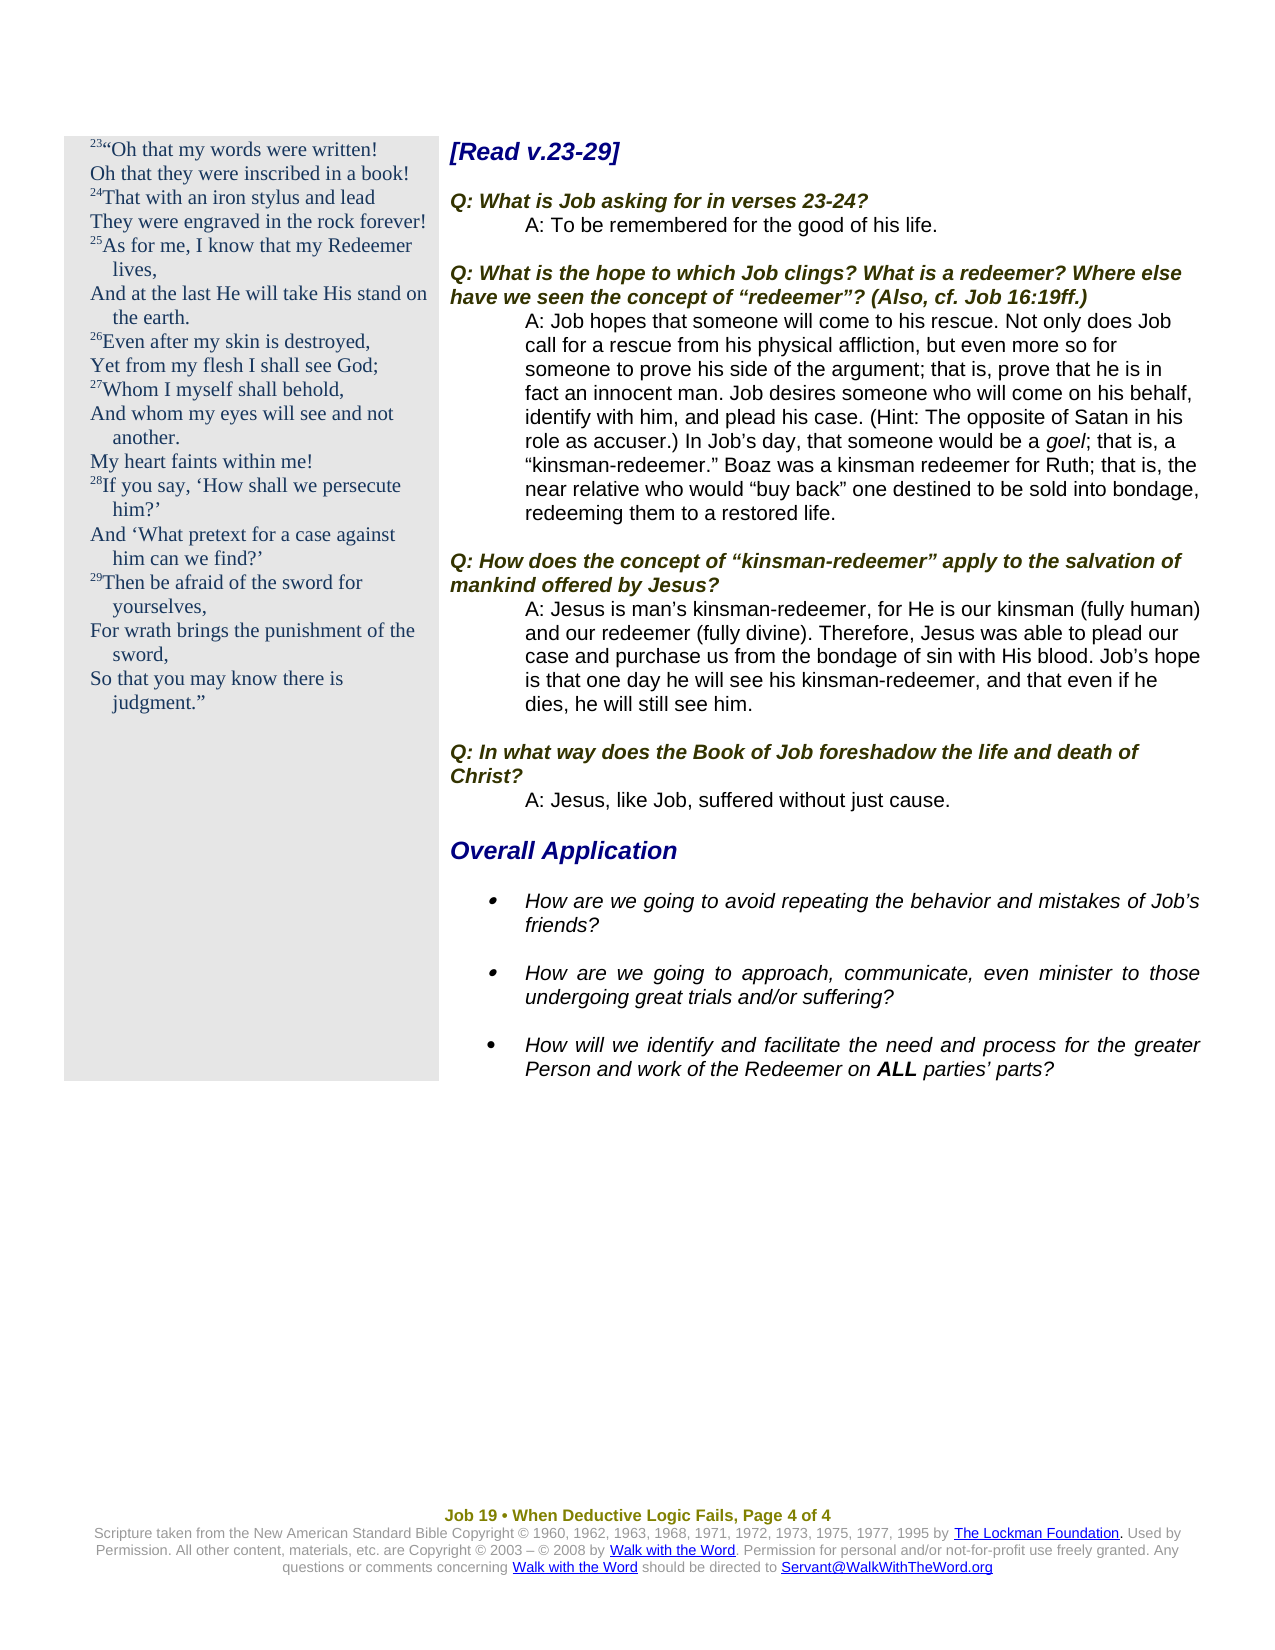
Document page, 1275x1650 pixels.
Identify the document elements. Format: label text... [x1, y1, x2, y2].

table_header [Read v.23-29] Q: What is Job asking for in verses 23-24? A: To be remembered for the good of his life. Q: What is the hope to which Job clings? What is a redeemer? Where else have we seen the concept of “redeemer”? (Also, cf. Job 16:19ff.) A: Job hopes that someone will come to his rescue. Not only does Job call for a rescue from his physical affliction, but even more so for someone to prove his side of the argument; that is, prove that he is in fact an innocent man. Job desires someone who will come on his behalf, identify with him, and plead his case. (Hint: The opposite of Satan in his role as accuser.) In Job’s day, that someone would be a goel; that is, a “kinsman-redeemer.” Boaz was a kinsman redeemer for Ruth; that is, the near relative who would “buy back” one destined to be sold into bondage, redeeming them to a restored life. Q: How does the concept of “kinsman-redeemer” apply to the salvation of mankind offered by Jesus? A: Jesus is man’s kinsman-redeemer, for He is our kinsman (fully human) and our redeemer (fully divine). Therefore, Jesus was able to plead our case and purchase us from the bondage of sin with His blood. Job’s hope is that one day he will see his kinsman-redeemer, and that even if he dies, he will still see him. Q: In what way does the Book of Job foreshadow the life and death of Christ? A: Jesus, like Job, suffered without just cause. [439, 136, 1213, 836]
table_cell [64, 836, 439, 1081]
table_header 23“Oh that my words were written! Oh that they were inscribed in a book! 24That with an iron stylus and lead They were engraved in the rock forever! 25As for me, I know that my Redeemer lives, And at the last He will take His stand on the earth. 26Even after my skin is destroyed, Yet from my flesh I shall see God; 27Whom I myself shall behold, And whom my eyes will see and not another. My heart faints within me! 28If you say, ‘How shall we persecute him?’ And ‘What pretext for a case against him can we find?’ 29Then be afraid of the sword for yourselves, For wrath brings the punishment of the sword, So that you may know there is judgment.” [64, 136, 439, 836]
table_cell Overall Application How are we going to avoid repeating the behavior and mistakes of Job’s friends? How are we going to approach, communicate, even minister to those undergoing great trials and/or suffering? How will we identify and facilitate the need and process for the greater Person and work of the Redeemer on ALL parties’ parts? [439, 836, 1213, 1081]
